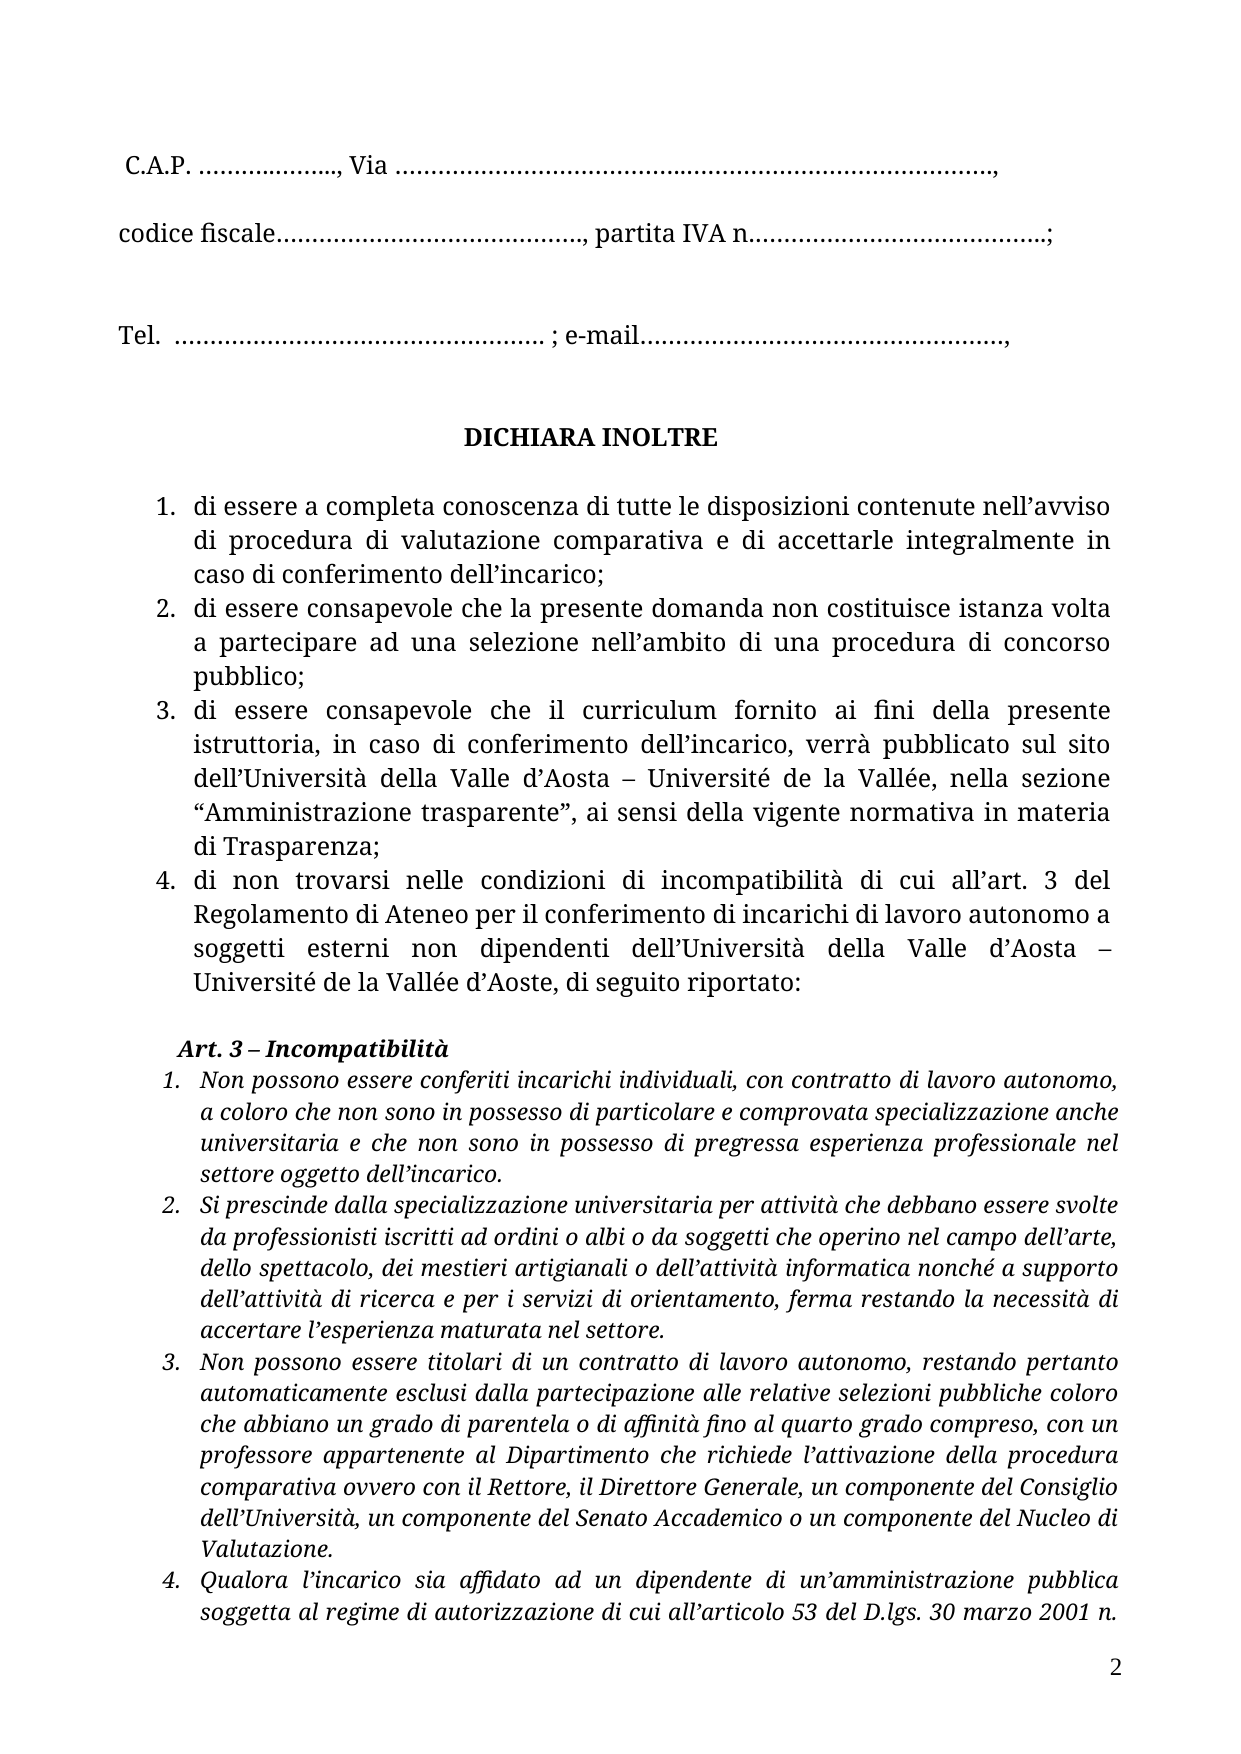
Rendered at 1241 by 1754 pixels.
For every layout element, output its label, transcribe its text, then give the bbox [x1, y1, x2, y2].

list di non trovarsi nelle condizioni di incompatibilità di cui all’art. 3 del Regolamento di Ateneo per il conferimento di incarichi di lavoro autonomo a soggetti esterni non dipendenti dell’Università della Valle d’Aosta – Université de la Vallée d’Aoste, di seguito riportato: [156, 863, 1112, 999]
list di essere consapevole che il curriculum fornito ai fini della presente istruttoria, in caso di conferimento dell’incarico, verrà pubblicato sul sito dell’Università della Valle d’Aosta – Université de la Vallée, nella sezione “Amministrazione trasparente”, ai sensi della vigente normativa in materia di Trasparenza; [156, 693, 1112, 863]
list Non possono essere titolari di un contratto di lavoro autonomo, restando pertanto automaticamente esclusi dalla partecipazione alle relative selezioni pubbliche coloro che abbiano un grado di parentela o di affinità fino al quarto grado compreso, con un professore appartenente al Dipartimento che richiede l’attivazione della procedura comparativa ovvero con il Rettore, il Direttore Generale, un componente del Consiglio dell’Università, un componente del Senato Accademico o un componente del Nucleo di Valutazione. [162, 1346, 1122, 1564]
text C.A.P. ………..……..., Via …………………………………..……………………………………., [118, 148, 1122, 182]
text codice fiscale……………………………………., partita IVA n.…………………………………..; [118, 216, 1122, 250]
text DICHIARA INOLTRE [118, 420, 1063, 454]
list di essere consapevole che la presente domanda non costituisce istanza volta a partecipare ad una selezione nell’ambito di una procedura di concorso pubblico; [156, 590, 1112, 693]
list di essere a completa conoscenza di tutte le disposizioni contenute nell’avviso di procedura di valutazione comparativa e di accettarle integralmente in caso di conferimento dell’incarico; [156, 488, 1112, 590]
list Si prescinde dalla specializzazione universitaria per attività che debbano essere svolte da professionisti iscritti ad ordini o albi o da soggetti che operino nel campo dell’arte, dello spettacolo, dei mestieri artigianali o dell’attività informatica nonché a supporto dell’attività di ricerca e per i servizi di orientamento, ferma restando la necessità di accertare l’esperienza maturata nel settore. [162, 1189, 1122, 1346]
list Non possono essere conferiti incarichi individuali, con contratto di lavoro autonomo, a coloro che non sono in possesso di particolare e comprovata specializzazione anche universitaria e che non sono in possesso di pregressa esperienza professionale nel settore oggetto dell’incarico. [162, 1064, 1122, 1189]
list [162, 1564, 1122, 1627]
text Tel. ……………………………………………. ; e-mail……………………………………………, [118, 318, 1122, 352]
text Art. 3 – Incompatibilità [118, 1033, 1122, 1064]
